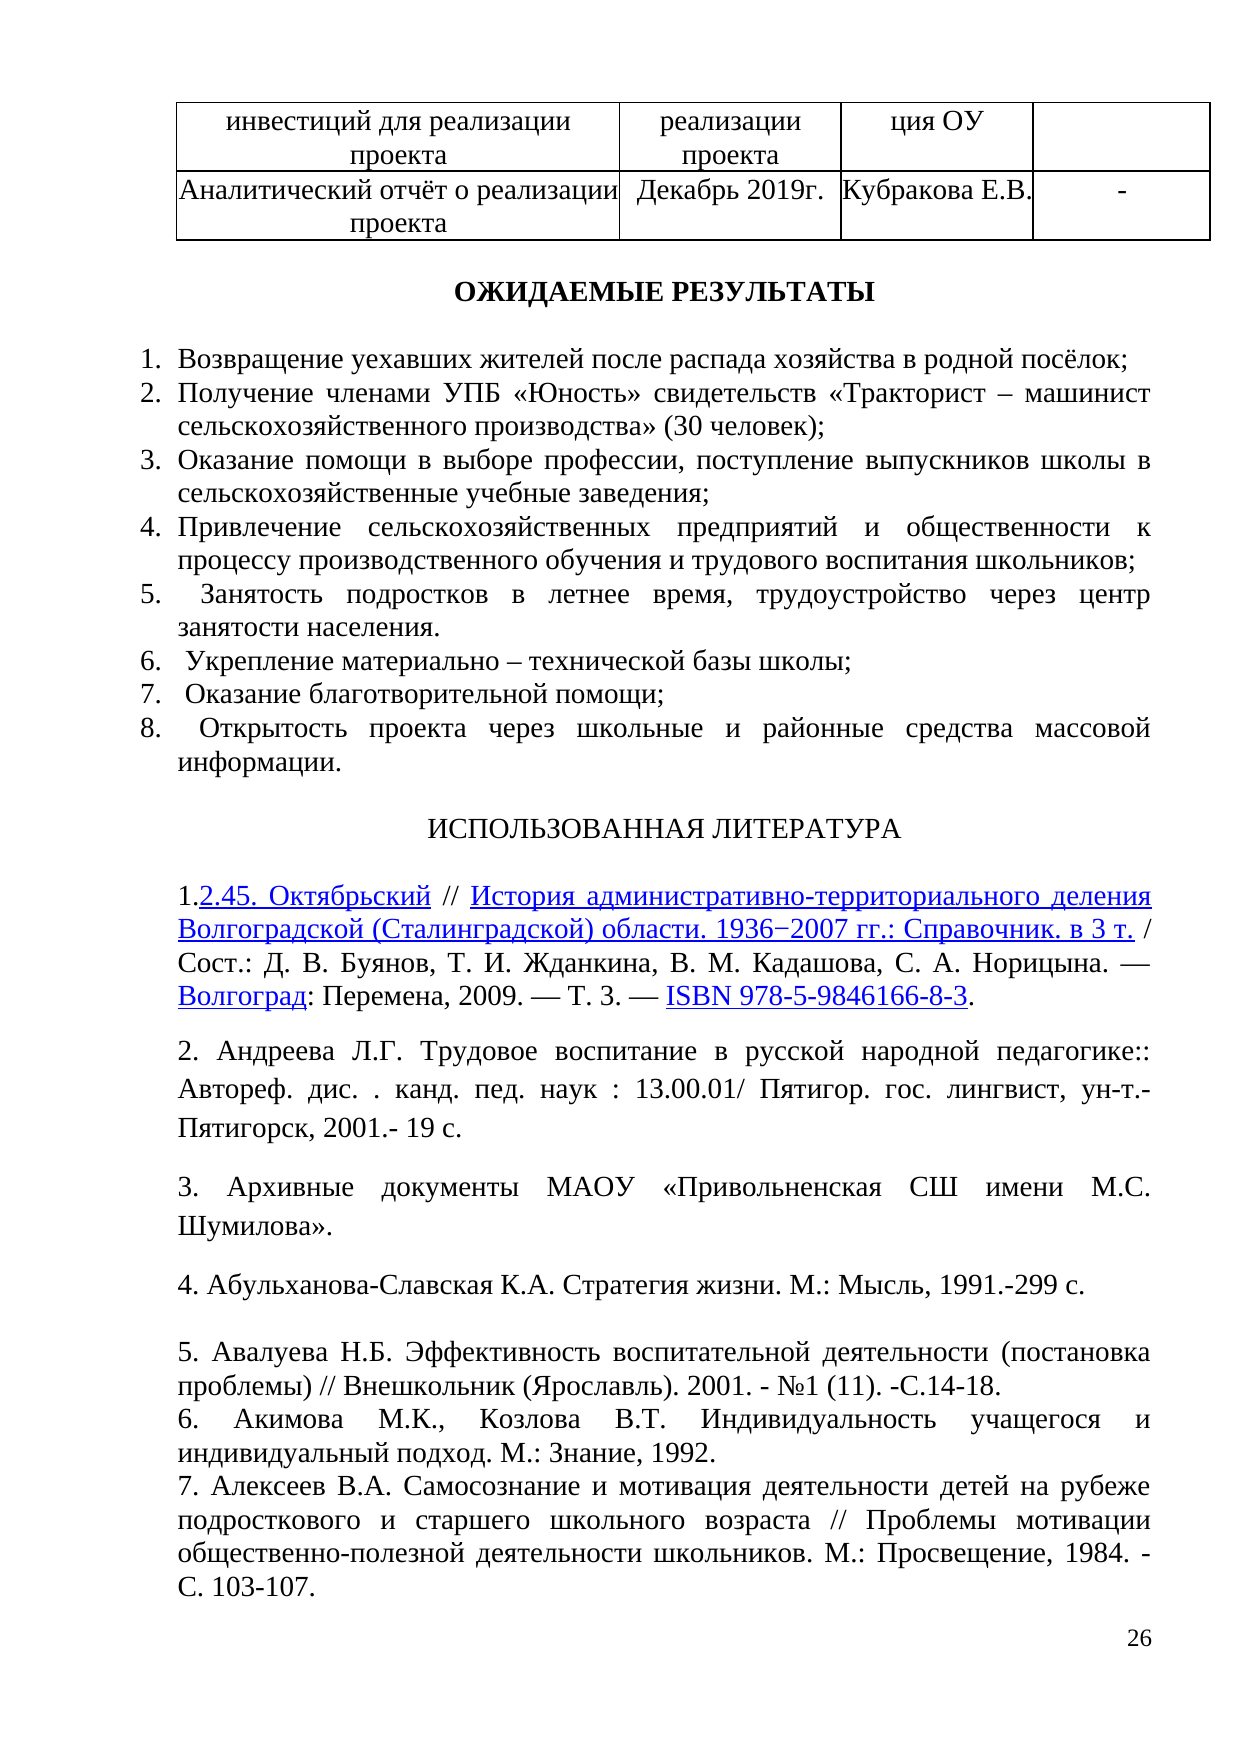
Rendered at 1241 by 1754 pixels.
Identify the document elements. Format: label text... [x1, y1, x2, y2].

table_cell Администра-ция ОУ [842, 103, 1032, 170]
list Оказание помощи в выборе профессии, поступление выпускников школы в сельскохозяйственные учебные заведения; [140, 442, 1152, 509]
table_cell Аналитический отчёт о реализации проекта [177, 172, 619, 239]
list Получение членами УПБ «Юность» свидетельств «Тракторист – машинист сельскохозяйственного производства» (30 человек); [140, 375, 1152, 442]
text 2. Андреева Л.Г. Трудовое воспитание в русской народной педагогике:: Автореф. дис. . канд. пед. наук : 13.00.01/ Пятигор. гос. лингвист, ун-т.- Пятигорск, 2001.- 19 с. [177, 1033, 1152, 1143]
table_cell Декабрь 2019г. [620, 172, 840, 239]
list Открытость проекта через школьные и районные средства массовой информации. [140, 710, 1152, 777]
table_cell - [1034, 172, 1209, 239]
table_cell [620, 103, 840, 170]
list Укрепление материально – технической базы школы; [140, 643, 1152, 677]
text 3. Архивные документы МАОУ «Привольненская СШ имени М.С. Шумилова». [177, 1169, 1152, 1241]
text ОЖИДАЕМЫЕ РЕЗУЛЬТАТЫ [177, 274, 1152, 308]
text 4. Абульханова-Славская К.А. Стратегия жизни. М.: Мысль, 1991.-299 с. [177, 1267, 1152, 1301]
subtitle ИСПОЛЬЗОВАННАЯ ЛИТЕРАТУРА [177, 811, 1152, 844]
list Занятость подростков в летнее время, трудоустройство через центр занятости населения. [140, 576, 1152, 643]
list Привлечение сельскохозяйственных предприятий и общественности к процессу производственного обучения и трудового воспитания школьников; [140, 509, 1152, 576]
text 7. Алексеев В.А. Самосознание и мотивация деятельности детей на рубеже подросткового и старшего школьного возраста // Проблемы мотивации общественно-полезной деятельности школьников. М.: Просвещение, 1984. - С. 103-107. [177, 1468, 1152, 1603]
text 1.2.45. Октябрьский // История административно-территориального деления Волгоградской (Сталинградской) области. 1936−2007 гг.: Справочник. в 3 т. / Сост.: Д. В. Буянов, Т. И. Жданкина, В. М. Кадашова, С. А. Норицына. — Волгоград: Перемена, 2009. — Т. 3. — ISBN 978-5-9846166-8-3. [177, 878, 1152, 1012]
list Возвращение уехавших жителей после распада хозяйства в родной посёлок; [140, 341, 1152, 375]
text 5. Авалуева Н.Б. Эффективность воспитательной деятельности (постановка проблемы) // Внешкольник (Ярославль). 2001. - №1 (11). -С.14-18. [177, 1334, 1152, 1401]
text 6. Акимова М.К., Козлова В.Т. Индивидуальность учащегося и индивидуальный подход. М.: Знание, 1992. [177, 1401, 1152, 1468]
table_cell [177, 103, 619, 170]
table_cell [1034, 103, 1209, 170]
list Оказание благотворительной помощи; [140, 677, 1152, 710]
table_cell Кубракова Е.В. [842, 172, 1032, 239]
